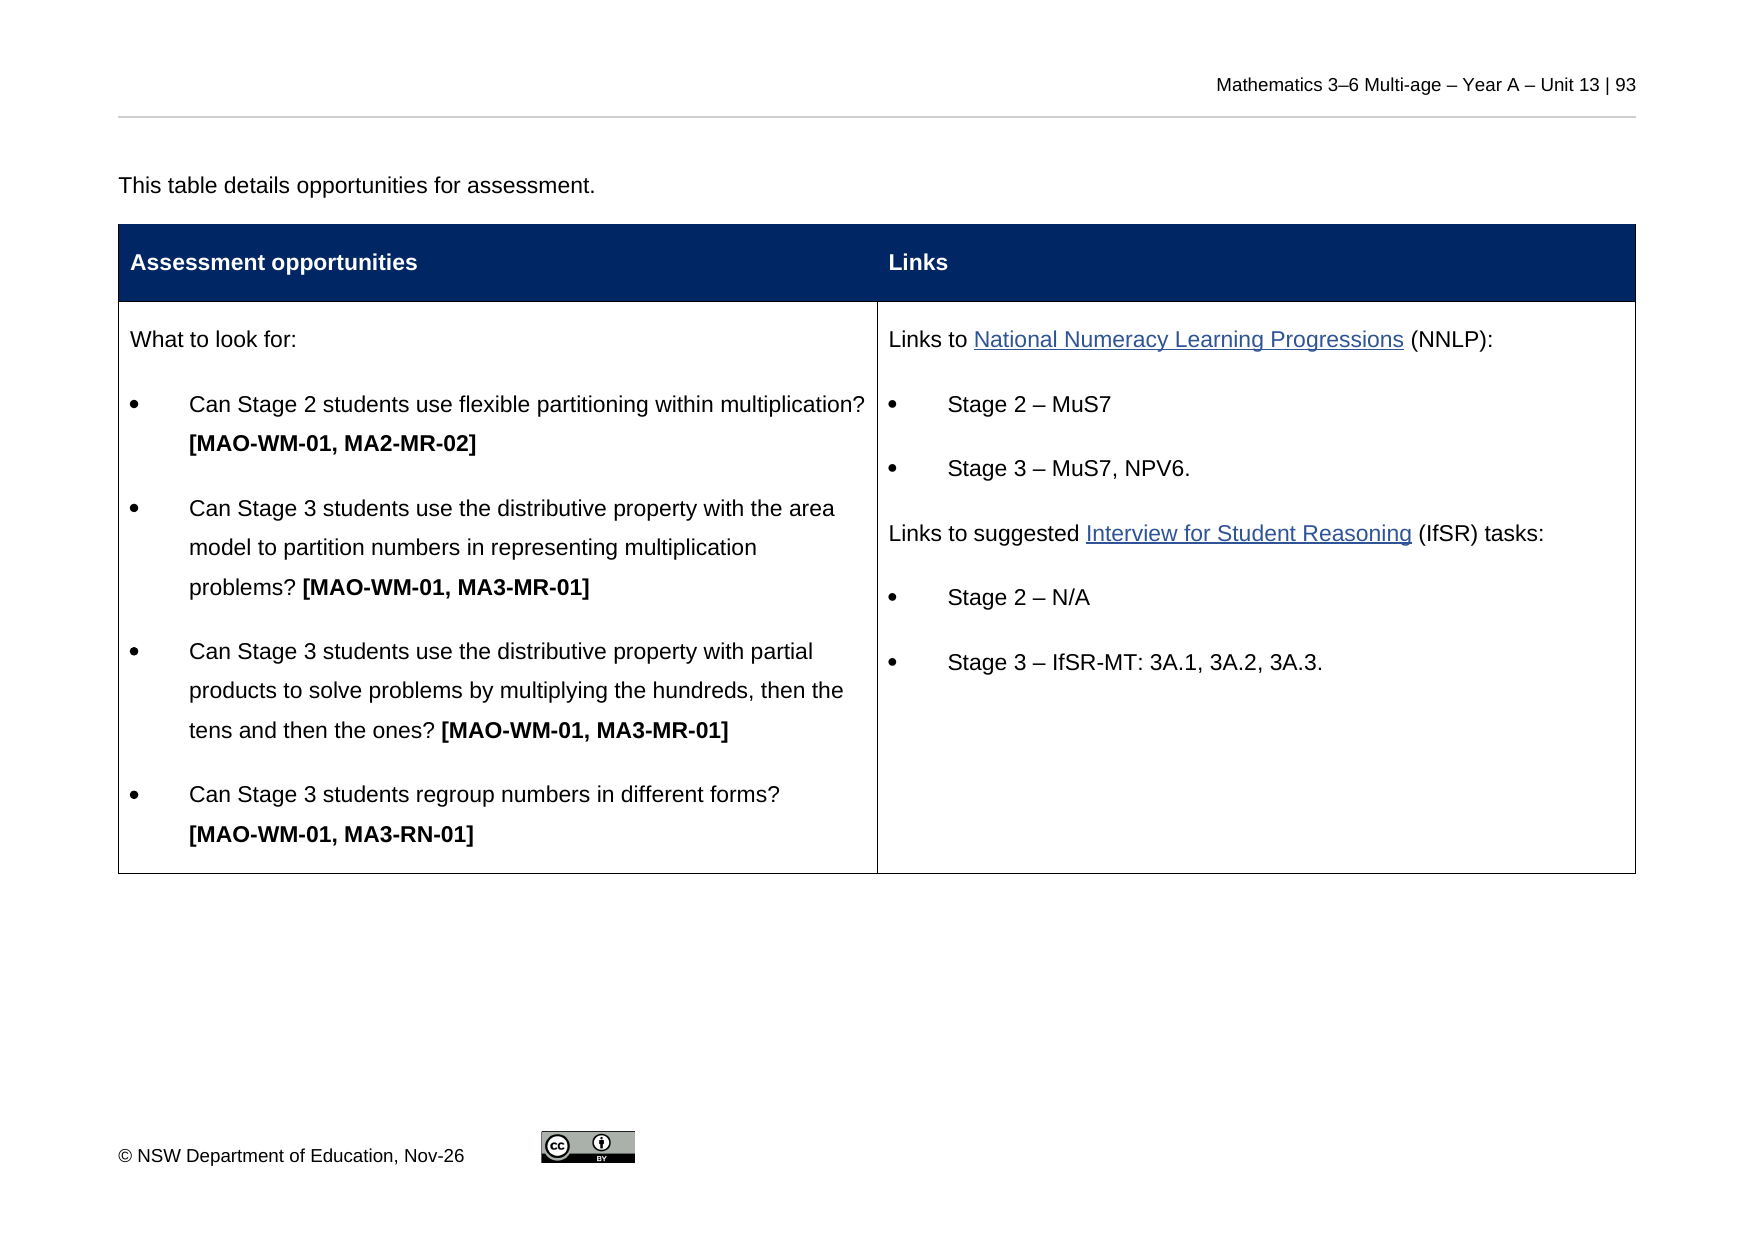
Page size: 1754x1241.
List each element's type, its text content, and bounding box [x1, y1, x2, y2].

text This table details opportunities for assessment. [118, 172, 1636, 198]
table_cell Links to National Numeracy Learning Progressions (NNLP): Stage 2 – MuS7 Stage 3 – MuS7, NPV6. Links to suggested Interview for Student Reasoning (IfSR) tasks: Stage 2 – N/A Stage 3 – IfSR-MT: 3A.1, 3A.2, 3A.3. [878, 302, 1635, 873]
table_header Assessment opportunities [119, 224, 877, 301]
table_header Links [877, 224, 1635, 301]
table_cell What to look for: Can Stage 2 students use flexible partitioning within multiplication? [MAO-WM-01, MA2-MR-02] Can Stage 3 students use the distributive property with the area model to partition numbers in representing multiplication problems? [MAO-WM-01, MA3-MR-01] Can Stage 3 students use the distributive property with partial products to solve problems by multiplying the hundreds, then the tens and then the ones? [MAO-WM-01, MA3-MR-01] Can Stage 3 students regroup numbers in different forms? [MAO-WM-01, MA3-RN-01] [119, 302, 877, 873]
picture [541, 1131, 635, 1163]
